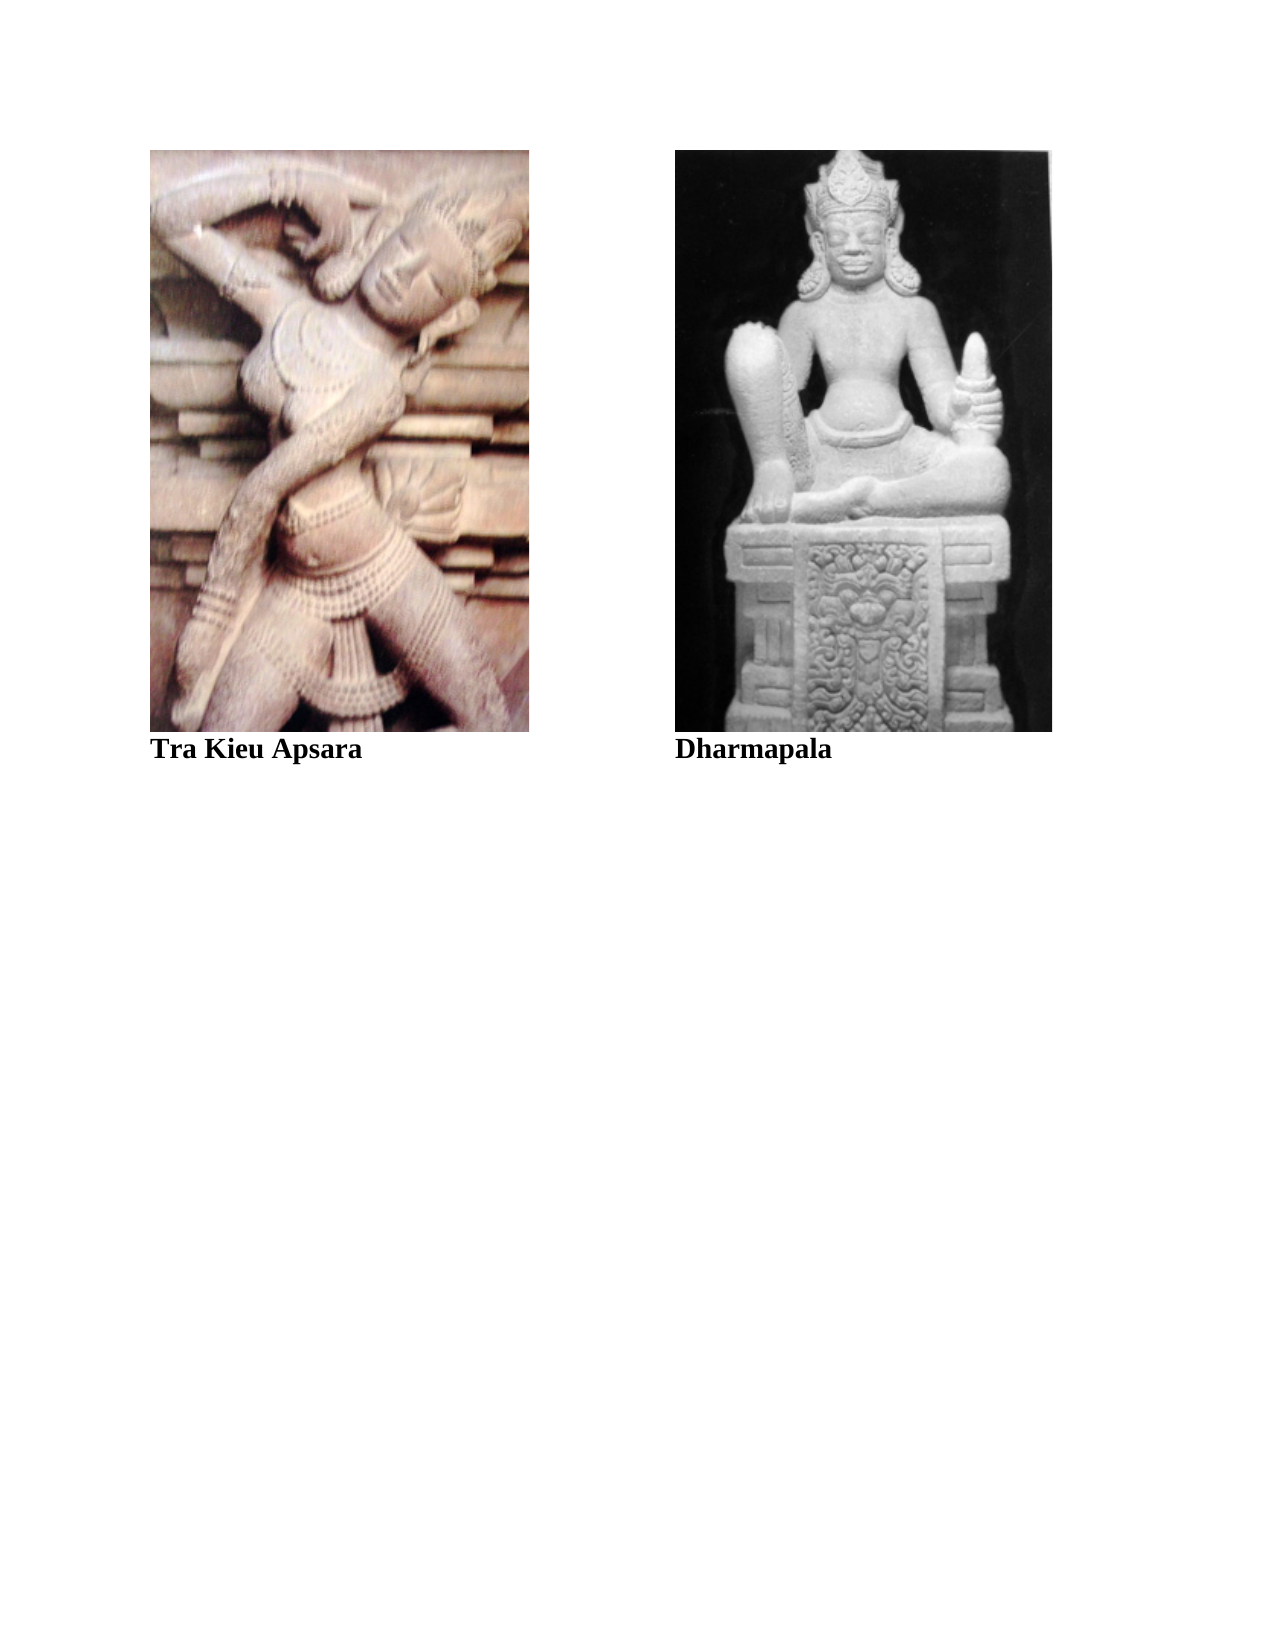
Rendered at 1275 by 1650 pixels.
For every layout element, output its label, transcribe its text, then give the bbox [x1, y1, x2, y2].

text Tra Kieu Apsara Dharmapala [150, 731, 1125, 765]
picture [675, 150, 1053, 732]
picture [150, 150, 530, 732]
